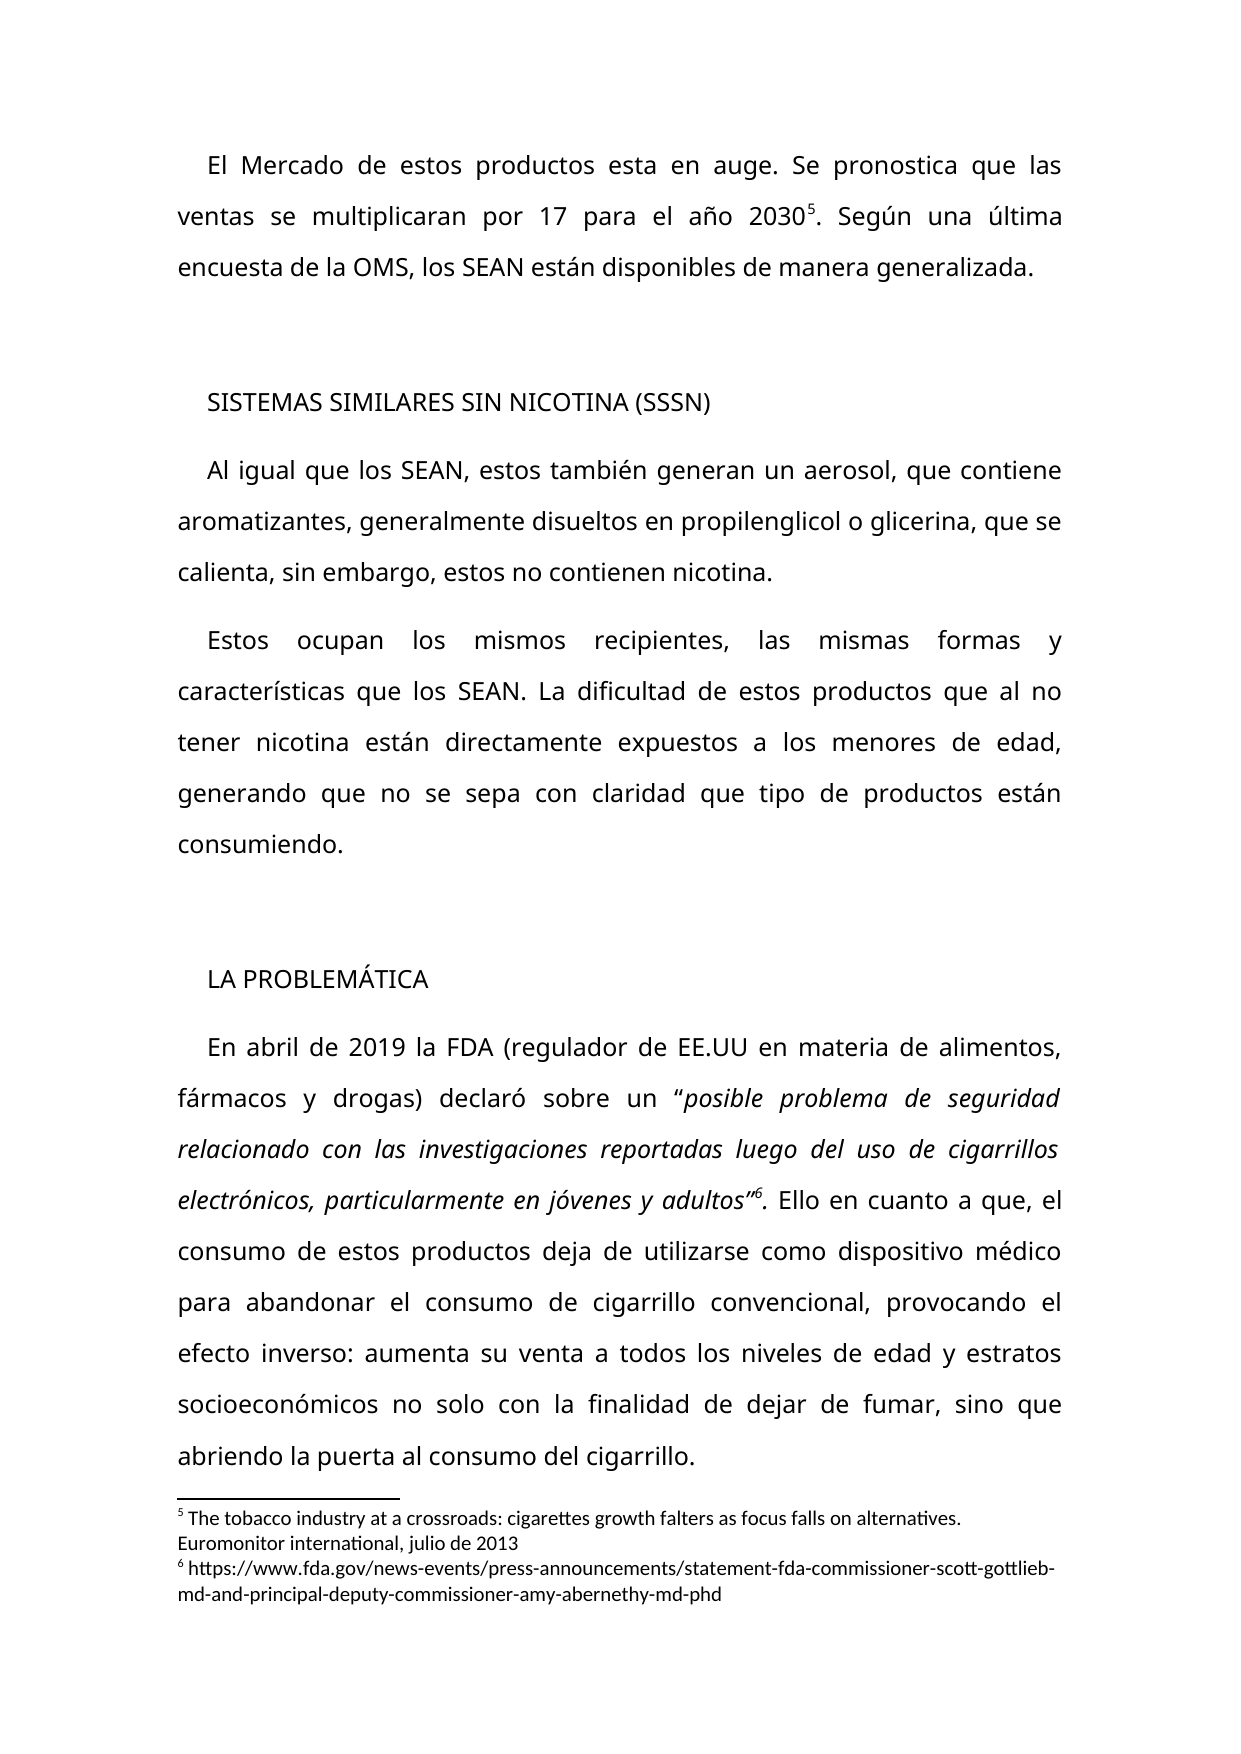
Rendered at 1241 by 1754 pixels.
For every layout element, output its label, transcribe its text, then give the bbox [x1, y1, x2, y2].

text LA PROBLEMÁTICA [177, 962, 1063, 996]
text SISTEMAS SIMILARES SIN NICOTINA (SSSN) [177, 385, 1063, 419]
text Al igual que los SEAN, estos también generan un aerosol, que contiene aromatizantes, generalmente disueltos en propilenglicol o glicerina, que se calienta, sin embargo, estos no contienen nicotina. [177, 453, 1063, 589]
text El Mercado de estos productos esta en auge. Se pronostica que las ventas se multiplicaran por 17 para el año 2030. Según una última encuesta de la OMS, los SEAN están disponibles de manera generalizada. [177, 148, 1063, 284]
text Estos ocupan los mismos recipientes, las mismas formas y características que los SEAN. La dificultad de estos productos que al no tener nicotina están directamente expuestos a los menores de edad, generando que no se sepa con claridad que tipo de productos están consumiendo. [177, 623, 1063, 861]
text En abril de 2019 la FDA (regulador de EE.UU en materia de alimentos, fármacos y drogas) declaró sobre un “posible problema de seguridad relacionado con las investigaciones reportadas luego del uso de cigarrillos electrónicos, particularmente en jóvenes y adultos”. Ello en cuanto a que, el consumo de estos productos deja de utilizarse como dispositivo médico para abandonar el consumo de cigarrillo convencional, provocando el efecto inverso: aumenta su venta a todos los niveles de edad y estratos socioeconómicos no solo con la finalidad de dejar de fumar, sino que abriendo la puerta al consumo del cigarrillo. [177, 1030, 1063, 1472]
